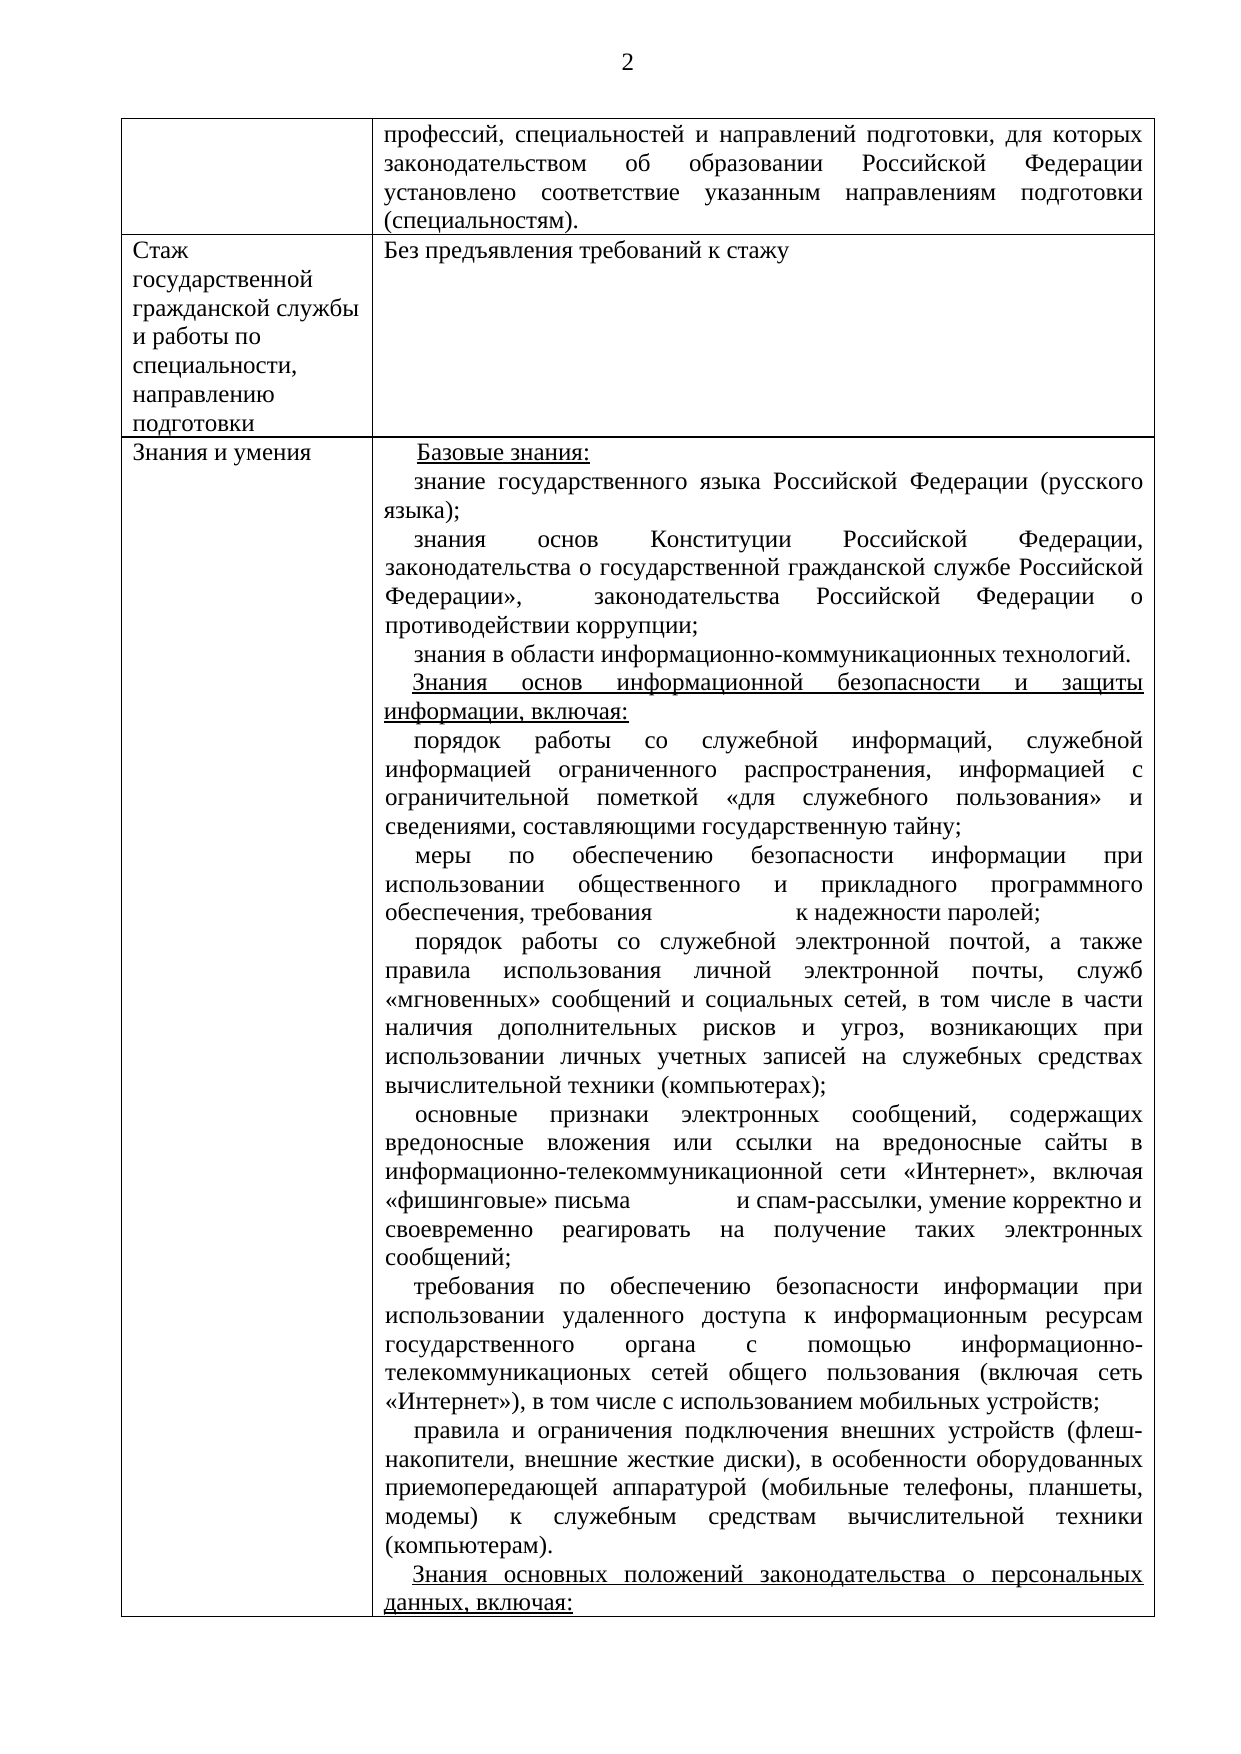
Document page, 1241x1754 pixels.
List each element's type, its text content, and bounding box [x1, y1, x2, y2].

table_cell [122, 119, 372, 234]
table_cell Стаж государственной гражданской службы и работы по специальности, направлению подготовки [122, 235, 372, 436]
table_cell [373, 119, 1154, 234]
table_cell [373, 438, 1154, 1616]
table_cell Без предъявления требований к стажу [373, 235, 1154, 436]
table_cell Знания и умения [122, 438, 372, 1616]
